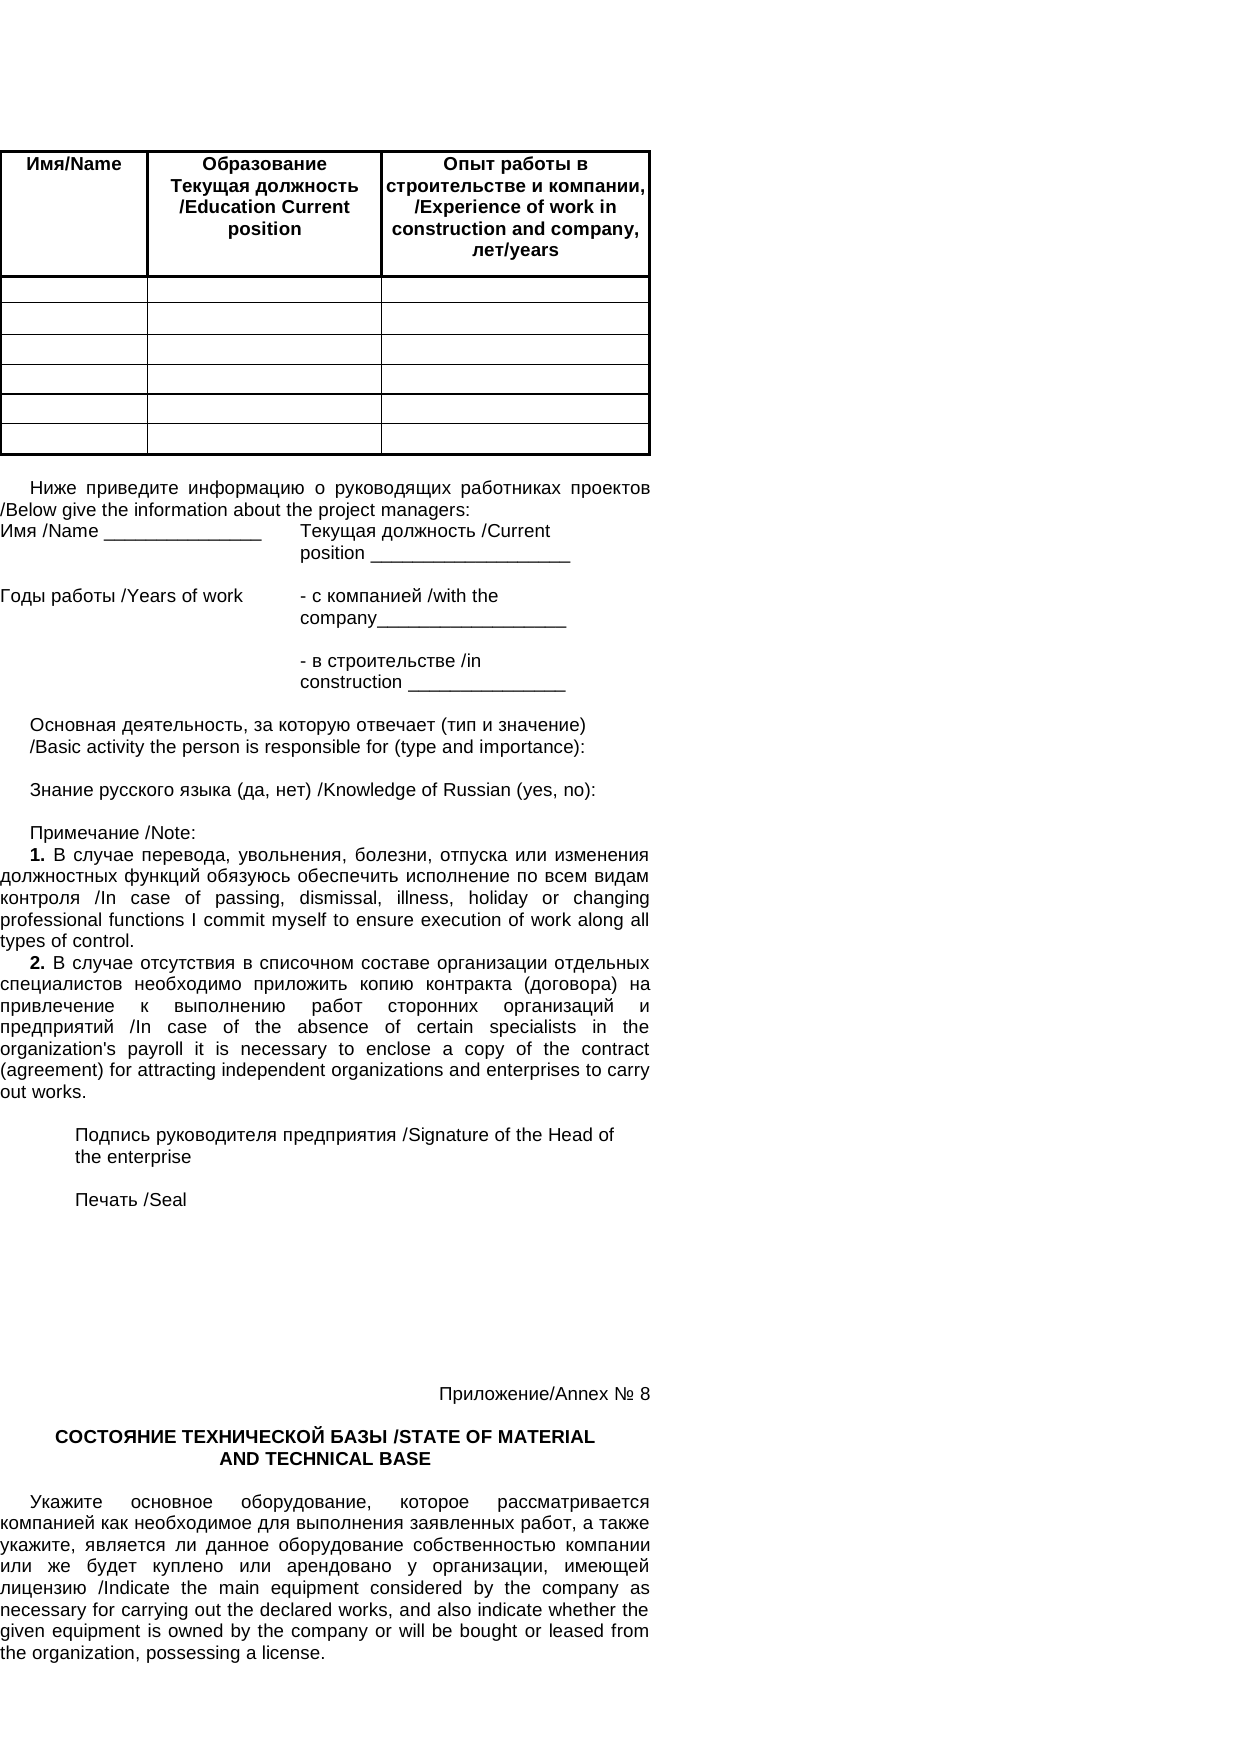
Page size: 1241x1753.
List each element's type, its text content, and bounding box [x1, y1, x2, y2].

text Печать /Seal [0, 1189, 650, 1210]
table_cell [148, 395, 381, 423]
table_cell [148, 424, 381, 452]
text AND TECHNICAL BASE [0, 1447, 650, 1469]
text position ___________________ [225, 542, 650, 563]
text Подпись руководителя предприятия /Signature of the Head of [0, 1124, 650, 1146]
table_header Имя/Name [2, 153, 146, 274]
table_cell [148, 303, 381, 334]
table_cell [148, 335, 381, 363]
table_cell [382, 278, 648, 302]
table_cell [2, 365, 147, 393]
table_cell [2, 278, 147, 302]
table_header Опыт работы в строительстве и компании, /Experience of work in construction and company, лет/years [383, 153, 648, 274]
table_cell [2, 335, 147, 363]
table_cell [148, 365, 381, 393]
text construction _______________ [225, 671, 650, 693]
table_cell [382, 424, 648, 452]
text СОСТОЯНИЕ ТЕХНИЧЕСКОЙ БАЗЫ /STATE OF MATERIAL [0, 1426, 650, 1447]
text Годы работы /Years of work - с компанией /with the [0, 585, 650, 607]
table_cell [2, 303, 147, 334]
text Имя /Name _______________ Текущая должность /Current [0, 520, 650, 542]
table_cell [382, 395, 648, 423]
text - в строительстве /in [225, 650, 650, 671]
text Основная деятельность, за которую отвечает (тип и значение) [0, 714, 650, 736]
text Знание русского языка (да, нет) /Knowledge of Russian (yes, no): [0, 779, 650, 801]
text the enterprise [0, 1146, 650, 1167]
table_cell [148, 278, 381, 302]
text /Basic activity the person is responsible for (type and importance): [0, 736, 650, 757]
text 2. В случае отсутствия в списочном составе организации отдельных специалистов необходимо приложить копию контракта (договора) на привлечение к выполнению работ сторонних организаций и предприятий /In case of the absence of certain specialists in the organization's payroll it is necessary to enclose a copy of the contract (agreement) for attracting independent organizations and enterprises to carry out works. [0, 952, 650, 1102]
text Укажите основное оборудование, которое рассматривается компанией как необходимое для выполнения заявленных работ, а также укажите, является ли данное оборудование собственностью компании или же будет куплено или арендовано у организации, имеющей лицензию /Indicate the main equipment considered by the company as necessary for carrying out the declared works, and also indicate whether the given equipment is owned by the company or will be bought or leased from the organization, possessing a license. [0, 1491, 650, 1663]
text Приложение/Annex № 8 [0, 1383, 650, 1404]
table_cell [2, 424, 147, 452]
text company__________________ [225, 607, 650, 628]
table_cell [2, 395, 147, 423]
table_cell [382, 303, 648, 334]
text 1. В случае перевода, увольнения, болезни, отпуска или изменения должностных функций обязуюсь обеспечить исполнение по всем видам контроля /In case of passing, dismissal, illness, holiday or changing professional functions I commit myself to ensure execution of work along all types of control. [0, 844, 650, 952]
text Примечание /Note: [0, 822, 650, 844]
table_header Образование Текущая должность /Education Current position [149, 153, 380, 274]
text Ниже приведите информацию о руководящих работниках проектов /Below give the information about the project managers: [0, 477, 650, 520]
table_cell [382, 365, 648, 393]
table_cell [382, 335, 648, 363]
